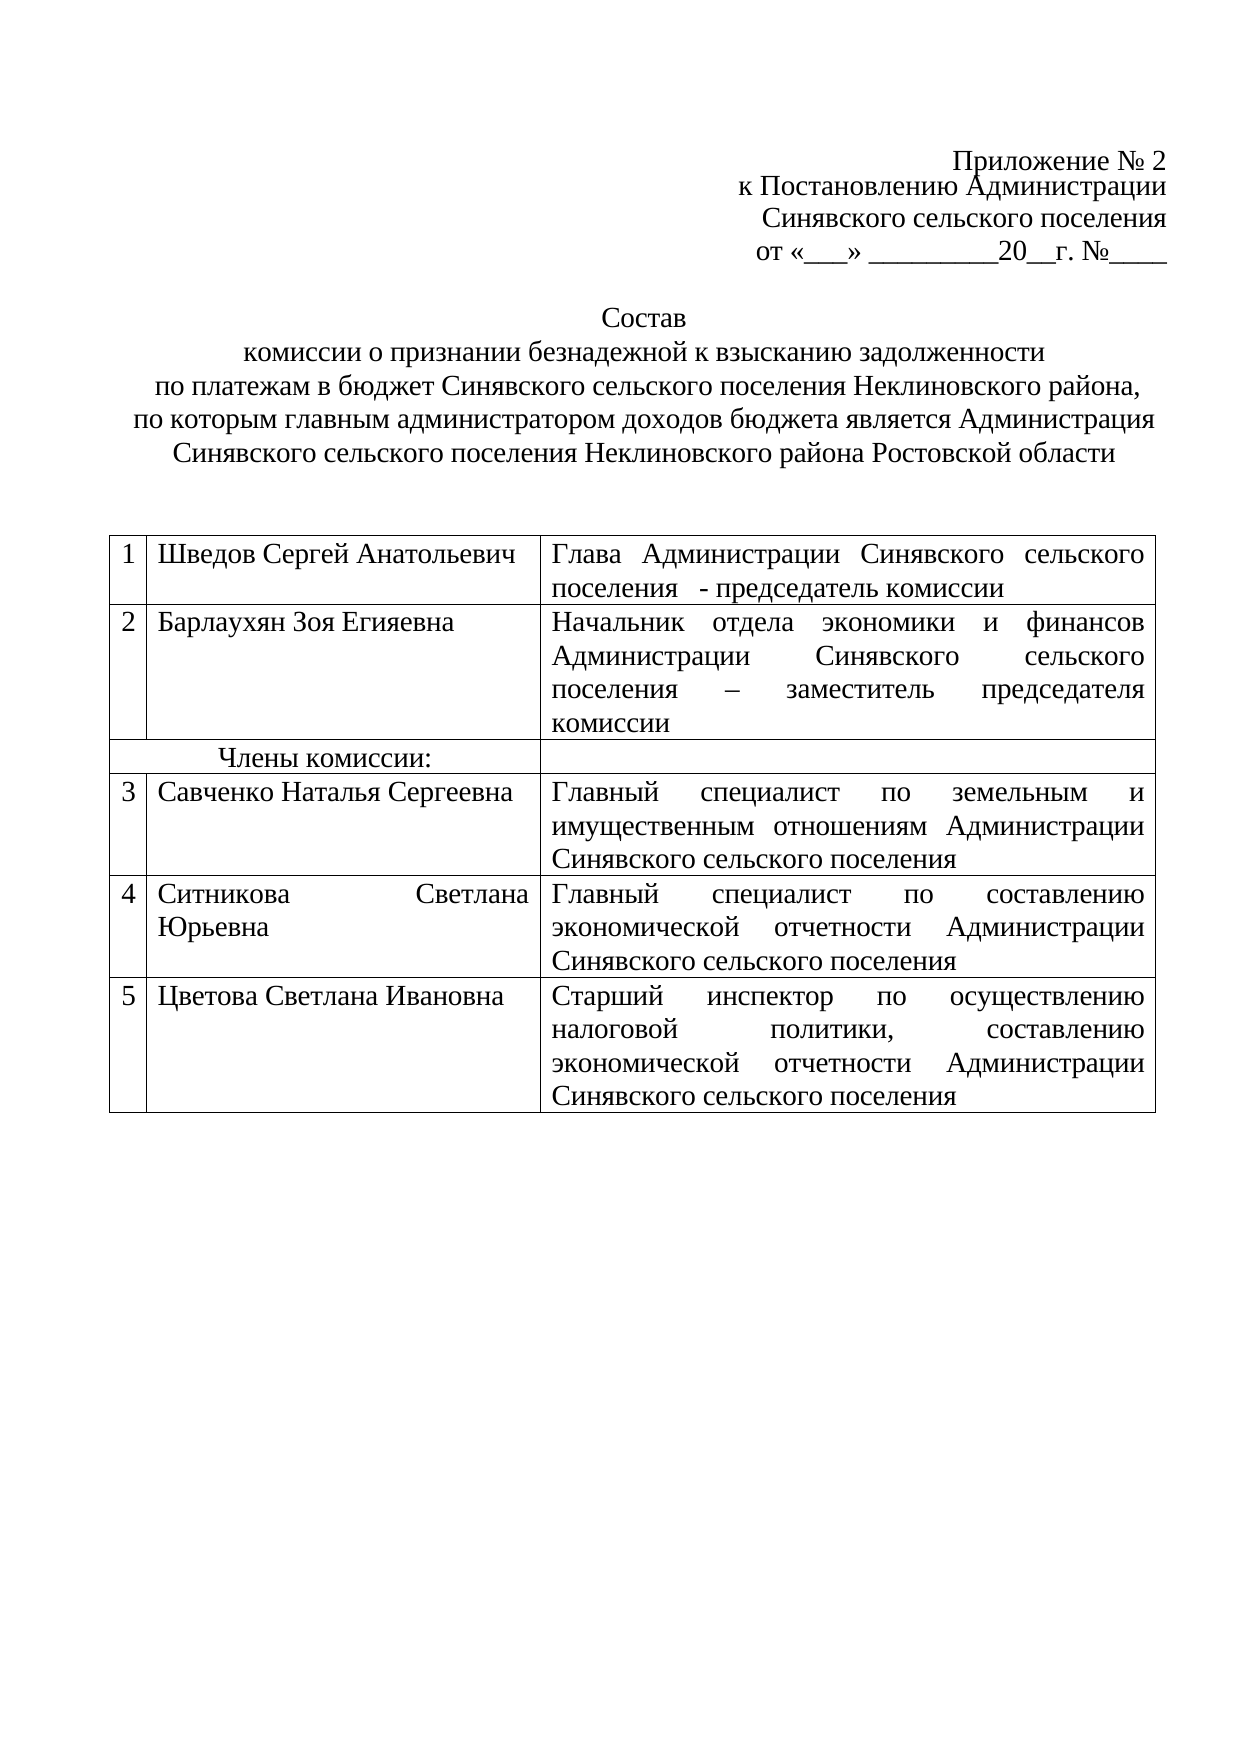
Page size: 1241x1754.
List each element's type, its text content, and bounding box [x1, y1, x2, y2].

table_cell Барлаухян Зоя Егияевна [147, 605, 540, 739]
table_header Глава Администрации Синявского сельского поселения - председатель комиссии [541, 536, 1155, 603]
table_cell 5 [110, 978, 146, 1112]
table_cell Старший инспектор по осуществлению налоговой политики, составлению экономической отчетности Администрации Синявского сельского поселения [541, 978, 1155, 1112]
table_cell Главный специалист по составлению экономической отчетности Администрации Синявского сельского поселения [541, 876, 1155, 977]
text к Постановлению Администрации [977, 175, 1167, 200]
text к Постановлению Администрации [121, 175, 986, 200]
table_cell 4 [110, 876, 146, 977]
text по платежам в бюджет Синявского сельского поселения Неклиновского района, [121, 368, 1167, 401]
table_header 1 [110, 536, 146, 603]
table_header Шведов Сергей Анатольевич [147, 536, 540, 603]
text Приложение № 2 [121, 150, 1167, 175]
text Синявского сельского поселения [121, 200, 1167, 233]
text комиссии о признании безнадежной к взысканию задолженности [121, 334, 1167, 368]
table_cell Ситникова Светлана Юрьевна [147, 876, 540, 977]
table_cell 2 [110, 605, 146, 739]
table_cell Савченко Наталья Сергеевна [147, 774, 540, 875]
table_cell [541, 740, 1155, 773]
table_cell Цветова Светлана Ивановна [147, 978, 540, 1112]
table_cell Главный специалист по земельным и имущественным отношениям Администрации Синявского сельского поселения [541, 774, 1155, 875]
table_cell Начальник отдела экономики и финансов Администрации Синявского сельского поселения – заместитель председателя комиссии [541, 605, 1155, 739]
text Состав [121, 301, 1167, 334]
table_cell 3 [110, 774, 146, 875]
text от «___» _________20__г. №____ [121, 233, 1167, 267]
table_cell Члены комиссии: [110, 740, 540, 773]
text по которым главным администратором доходов бюджета является Администрация Синявского сельского поселения Неклиновского района Ростовской области [121, 401, 1167, 468]
